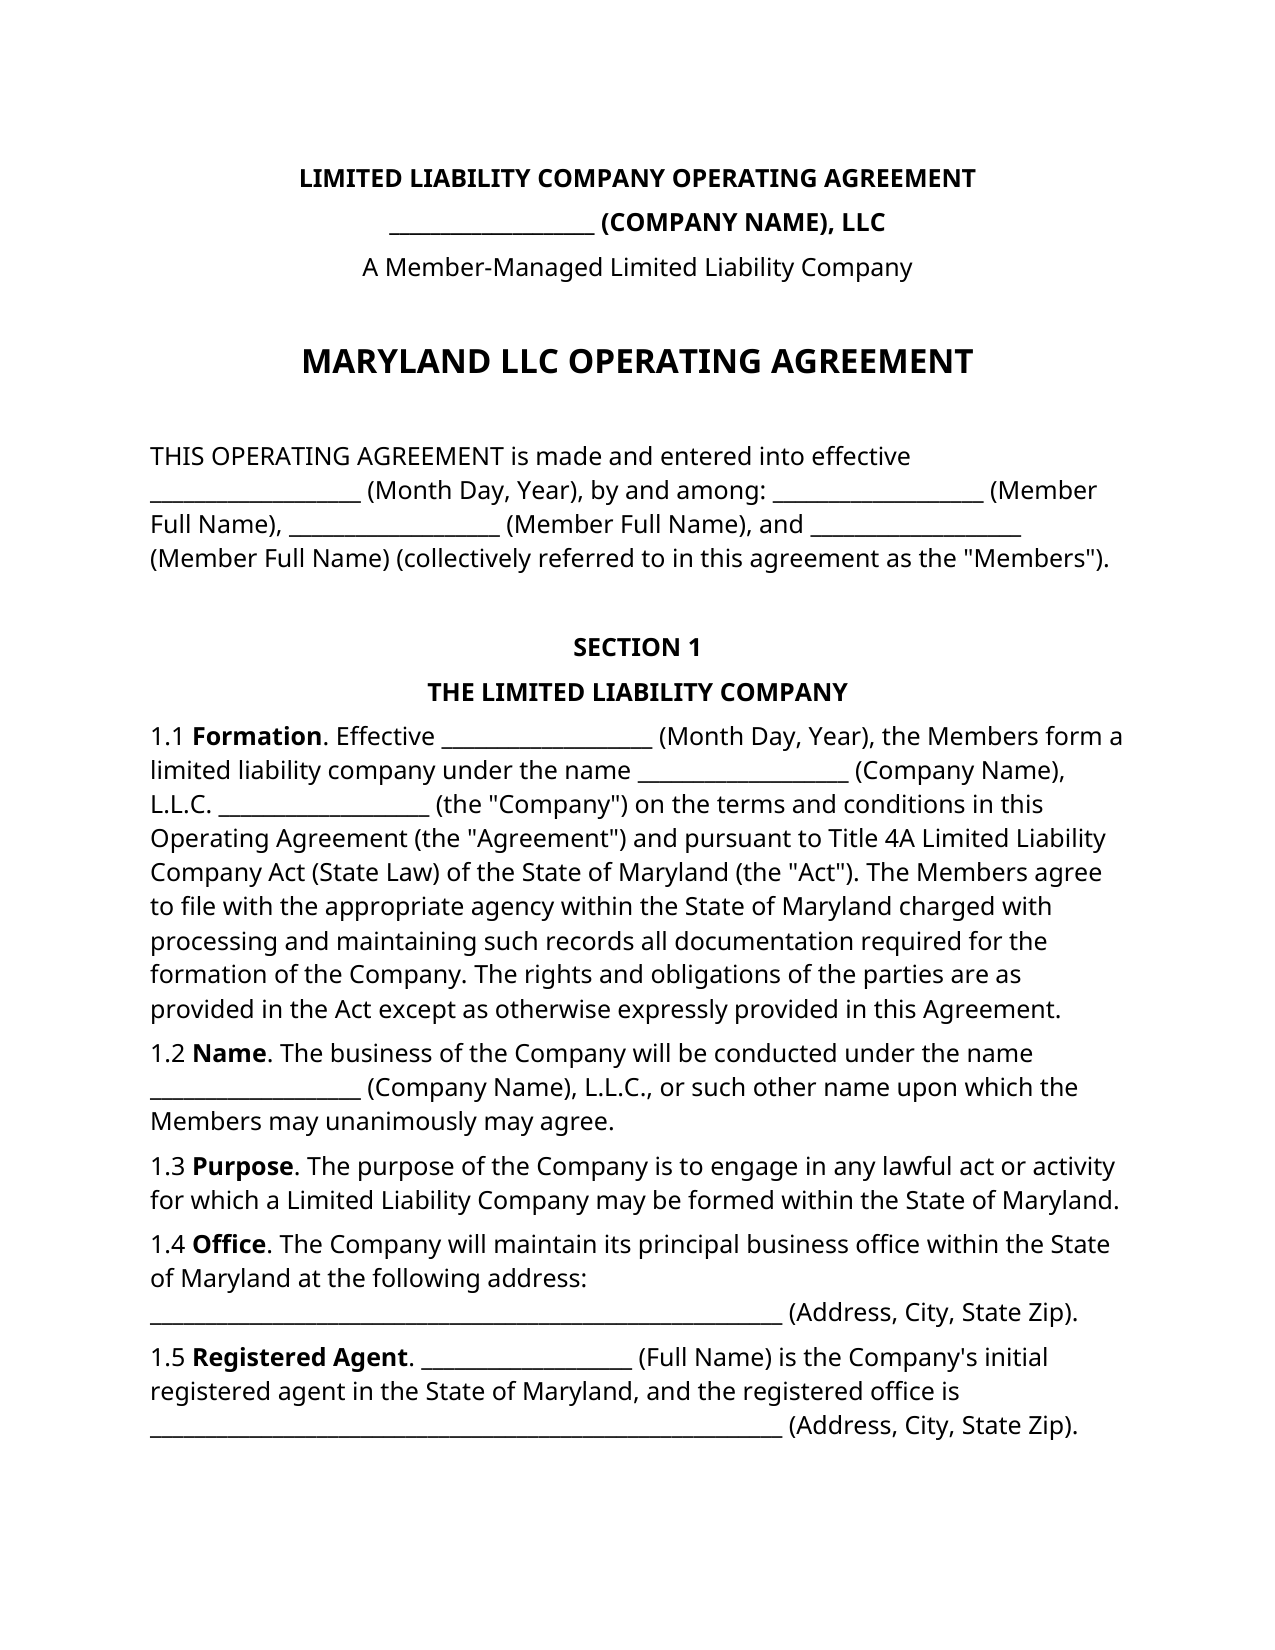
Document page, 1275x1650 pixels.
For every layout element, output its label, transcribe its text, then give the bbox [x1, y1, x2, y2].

text 1.2 Name. The business of the Company will be conducted under the name ___________________ (Company Name), L.L.C., or such other name upon which the Members may unanimously may agree. [150, 1036, 1125, 1138]
text ____________________ (COMPANY NAME), LLC [150, 205, 1125, 239]
text MARYLAND LLC OPERATING AGREEMENT [150, 338, 1125, 384]
text 1.1 Formation. Effective ___________________ (Month Day, Year), the Members form a limited liability company under the name ___________________ (Company Name), L.L.C. ___________________ (the "Company") on the terms and conditions in this Operating Agreement (the "Agreement") and pursuant to Title 4A Limited Liability Company Act (State Law) of the State of Maryland (the "Act"). The Members agree to file with the appropriate agency within the State of Maryland charged with processing and maintaining such records all documentation required for the formation of the Company. The rights and obligations of the parties are as provided in the Act except as otherwise expressly provided in this Agreement. [150, 719, 1125, 1025]
text SECTION 1 [150, 630, 1125, 664]
text LIMITED LIABILITY COMPANY OPERATING AGREEMENT [150, 160, 1125, 194]
text 1.5 Registered Agent. ___________________ (Full Name) is the Company's initial registered agent in the State of Maryland, and the registered office is _________________________________________________________ (Address, City, State Zip). [150, 1339, 1125, 1442]
text 1.3 Purpose. The purpose of the Company is to engage in any lawful act or activity for which a Limited Liability Company may be formed within the State of Maryland. [150, 1148, 1125, 1216]
text 1.4 Office. The Company will maintain its principal business office within the State of Maryland at the following address: _________________________________________________________ (Address, City, State Zip). [150, 1227, 1125, 1329]
text A Member-Managed Limited Liability Company [150, 249, 1125, 283]
text THE LIMITED LIABILITY COMPANY [150, 674, 1125, 708]
text THIS OPERATING AGREEMENT is made and entered into effective ___________________ (Month Day, Year), by and among: ___________________ (Member Full Name), ___________________ (Member Full Name), and ___________________ (Member Full Name) (collectively referred to in this agreement as the "Members"). [150, 439, 1125, 575]
